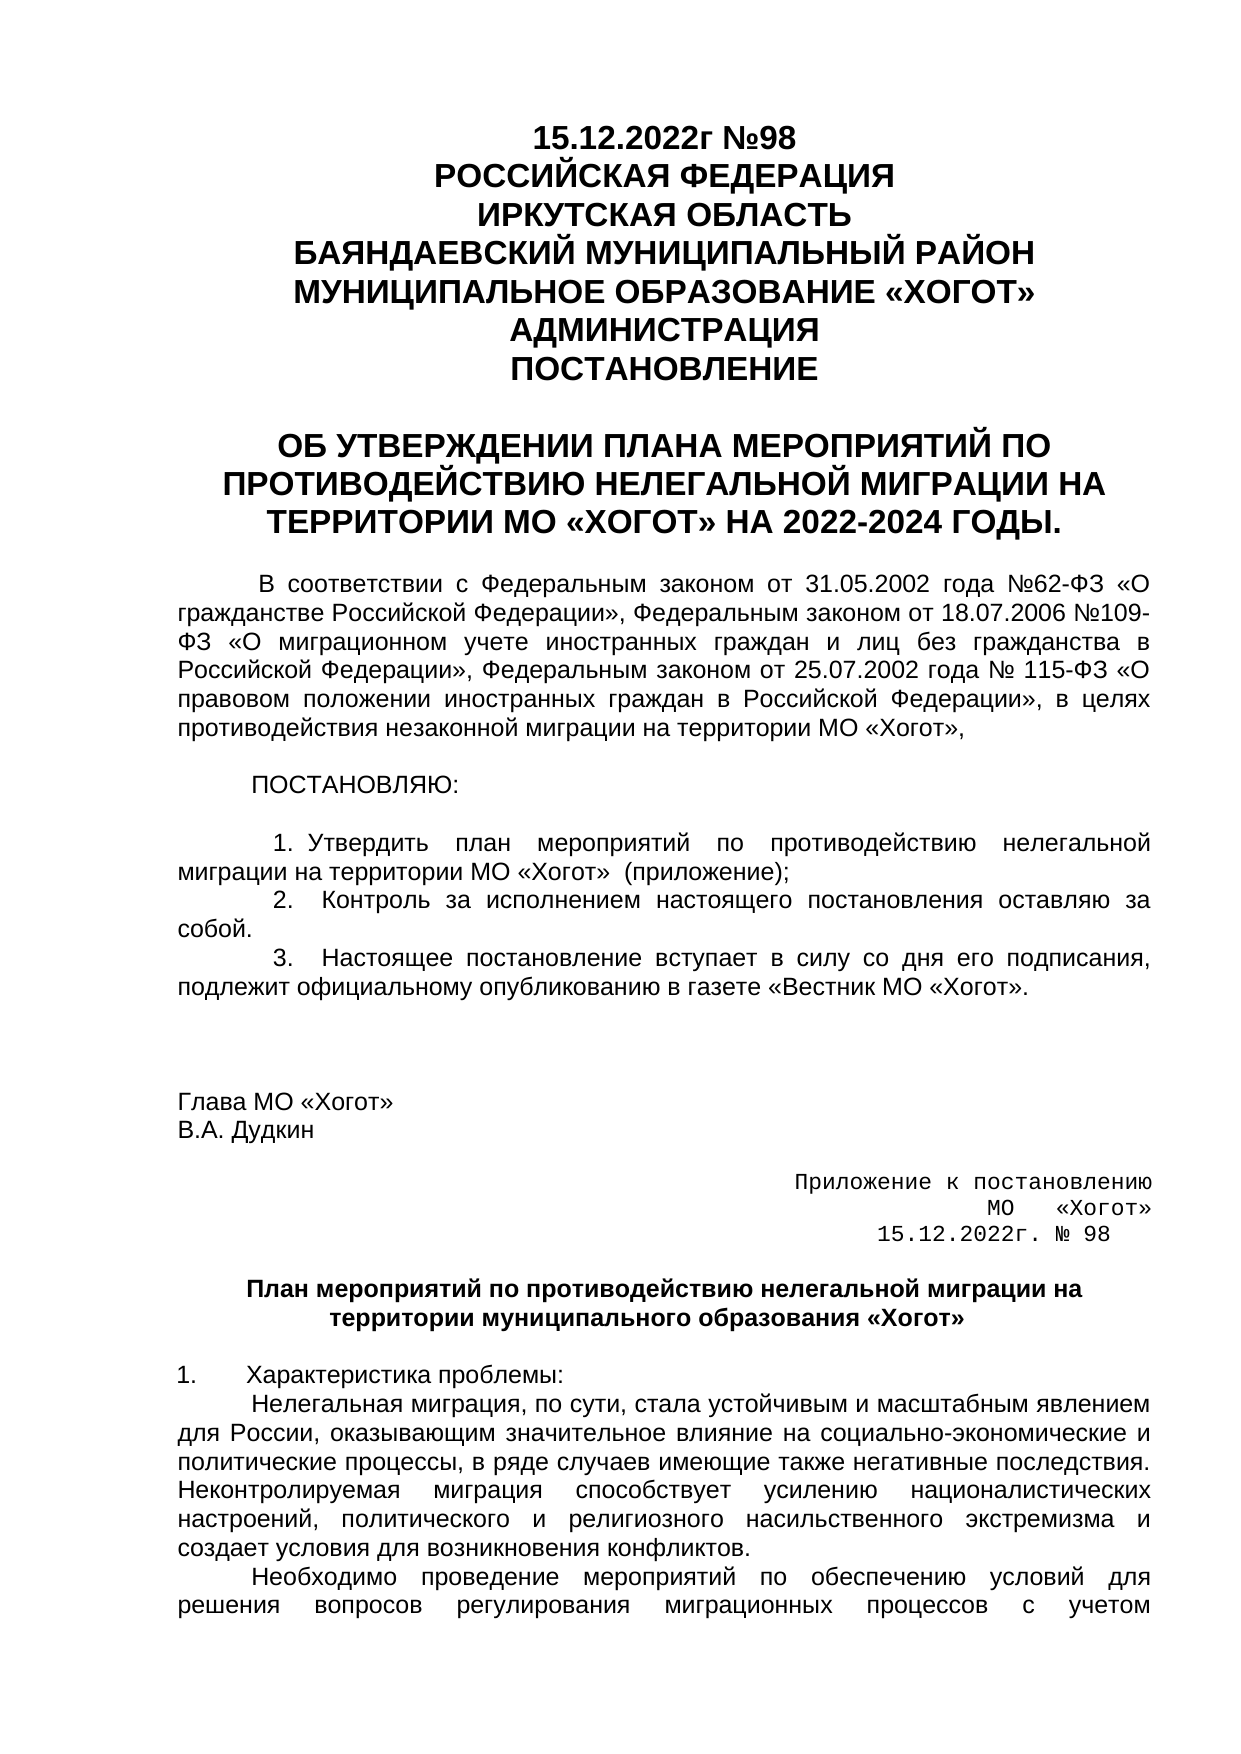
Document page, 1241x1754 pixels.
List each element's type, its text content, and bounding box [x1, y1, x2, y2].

text Нелегальная миграция, по сути, стала устойчивым и масштабным явлением для России, оказывающим значительное влияние на социально-экономические и политические процессы, в ряде случаев имеющие также негативные последствия. Неконтролируемая миграция способствует усилению националистических настроений, политического и религиозного насильственного экстремизма и создает условия для возникновения конфликтов. [177, 1389, 1152, 1562]
text 2. Контроль за исполнением настоящего постановления оставляю за собой. [177, 885, 1152, 943]
text ОБ УТВЕРЖДЕНИИ ПЛАНА МЕРОПРИЯТИЙ ПО ПРОТИВОДЕЙСТВИЮ НЕЛЕГАЛЬНОЙ МИГРАЦИИ НА ТЕРРИТОРИИ МО «ХОГОТ» НА 2022-2024 ГОДЫ. [177, 426, 1152, 541]
text БАЯНДАЕВСКИЙ МУНИЦИПАЛЬНЫЙ РАЙОН [177, 233, 1152, 272]
text РОССИЙСКАЯ ФЕДЕРАЦИЯ [177, 157, 1152, 195]
text Глава МО «Хогот» [177, 1086, 1152, 1115]
text 15.12.2022г. № 98 [841, 1222, 1152, 1248]
text 1. Характеристика проблемы: [176, 1360, 1152, 1389]
text АДМИНИСТРАЦИЯ [177, 310, 1152, 349]
text 1. Утвердить план мероприятий по противодействию нелегальной миграции на территории МО «Хогот» (приложение); [177, 828, 1152, 885]
text План мероприятий по противодействию нелегальной миграции на территории муниципального образования «Хогот» [177, 1274, 1152, 1332]
text Приложение к постановлению [177, 1170, 1152, 1196]
text ПОСТАНОВЛЕНИЕ [177, 349, 1152, 387]
text ИРКУТСКАЯ ОБЛАСТЬ [177, 195, 1152, 233]
text МО «Хогот» [841, 1196, 1152, 1222]
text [177, 1562, 1152, 1619]
text МУНИЦИПАЛЬНОЕ ОБРАЗОВАНИЕ «ХОГОТ» [177, 272, 1152, 310]
text В соответствии с Федеральным законом от 31.05.2002 года №62-ФЗ «О гражданстве Российской Федерации», Федеральным законом от 18.07.2006 №109-ФЗ «О миграционном учете иностранных граждан и лиц без гражданства в Российской Федерации», Федеральным законом от 25.07.2002 года № 115-ФЗ «О правовом положении иностранных граждан в Российской Федерации», в целях противодействия незаконной миграции на территории МО «Хогот», [177, 569, 1152, 741]
text ПОСТАНОВЛЯЮ: [177, 770, 1152, 799]
text 15.12.2022г №98 [177, 118, 1152, 157]
text 3. Настоящее постановление вступает в силу со дня его подписания, подлежит официальному опубликованию в газете «Вестник МО «Хогот». [177, 943, 1152, 1000]
text В.А. Дудкин [177, 1115, 1152, 1144]
